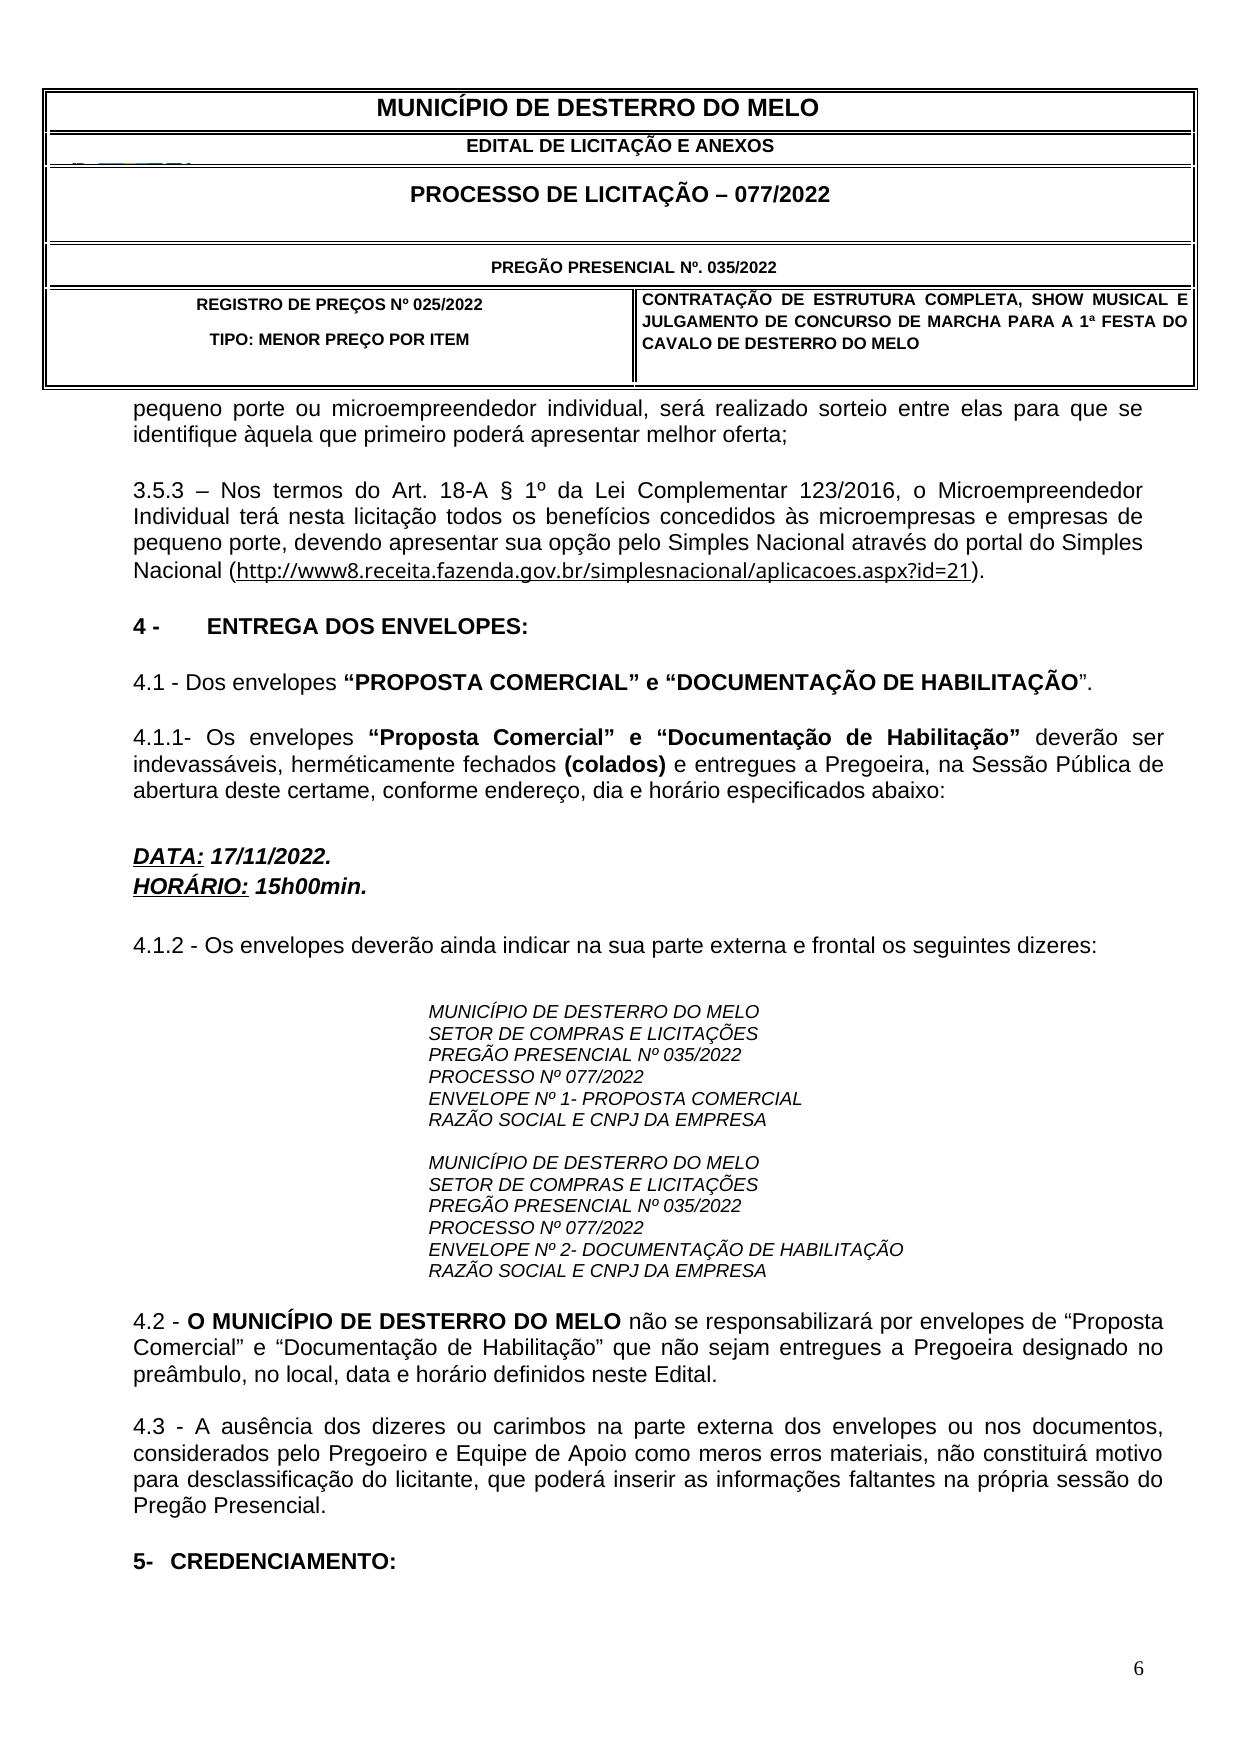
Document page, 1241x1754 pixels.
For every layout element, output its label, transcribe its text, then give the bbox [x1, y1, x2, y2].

text MUNICÍPIO DE DESTERRO DO MELO [133, 1152, 1164, 1174]
text 4.2 - O MUNICÍPIO DE DESTERRO DO MELO não se responsabilizará por envelopes de “Proposta Comercial” e “Documentação de Habilitação” que não sejam entregues a Pregoeira designado no preâmbulo, no local, data e horário definidos neste Edital. [133, 1308, 1164, 1387]
text 3.5.3 – Nos termos do Art. 18-A § 1º da Lei Complementar 123/2016, o Microempreendedor Individual terá nesta licitação todos os benefícios concedidos às microempresas e empresas de pequeno porte, devendo apresentar sua opção pelo Simples Nacional através do portal do Simples Nacional (http://www8.receita.fazenda.gov.br/simplesnacional/aplicacoes.aspx?id=21). [133, 477, 1144, 584]
text PREGÃO PRESENCIAL Nº 035/2022 [133, 1044, 1164, 1066]
text RAZÃO SOCIAL E CNPJ DA EMPRESA [133, 1109, 1164, 1131]
text 4.1.1- Os envelopes “Proposta Comercial” e “Documentação de Habilitação” deverão ser indevassáveis, herméticamente fechados (colados) e entregues a Pregoeira, na Sessão Pública de abertura deste certame, conforme endereço, dia e horário especificados abaixo: [133, 724, 1164, 803]
text SETOR DE COMPRAS E LICITAÇÕES [133, 1174, 1164, 1195]
text 4 - ENTREGA DOS ENVELOPES: [133, 613, 1144, 640]
text HORÁRIO: 15h00min. [133, 873, 1164, 899]
text ENVELOPE Nº 1- PROPOSTA COMERCIAL [133, 1087, 1164, 1109]
text 4.3 - A ausência dos dizeres ou carimbos na parte externa dos envelopes ou nos documentos, considerados pelo Pregoeiro e Equipe de Apoio como meros erros materiais, não constituirá motivo para desclassificação do licitante, que poderá inserir as informações faltantes na própria sessão do Pregão Presencial. [133, 1413, 1164, 1519]
text PREGÃO PRESENCIAL Nº 035/2022 [133, 1195, 1164, 1217]
text PROCESSO Nº 077/2022 [133, 1066, 1164, 1087]
text SETOR DE COMPRAS E LICITAÇÕES [133, 1023, 1164, 1044]
text RAZÃO SOCIAL E CNPJ DA EMPRESA [133, 1260, 1164, 1281]
text MUNICÍPIO DE DESTERRO DO MELO [133, 1001, 1164, 1023]
text ENVELOPE Nº 2- DOCUMENTAÇÃO DE HABILITAÇÃO [133, 1238, 1164, 1260]
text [133, 395, 1144, 447]
text 4.1.2 - Os envelopes deverão ainda indicar na sua parte externa e frontal os seguintes dizeres: [133, 932, 1164, 959]
text DATA: 17/11/2022. [133, 843, 1164, 869]
text 5- CREDENCIAMENTO: [133, 1548, 1164, 1574]
text 4.1 - Dos envelopes “PROPOSTA COMERCIAL” e “DOCUMENTAÇÃO DE HABILITAÇÃO”. [133, 669, 1164, 695]
text PROCESSO Nº 077/2022 [133, 1217, 1164, 1238]
